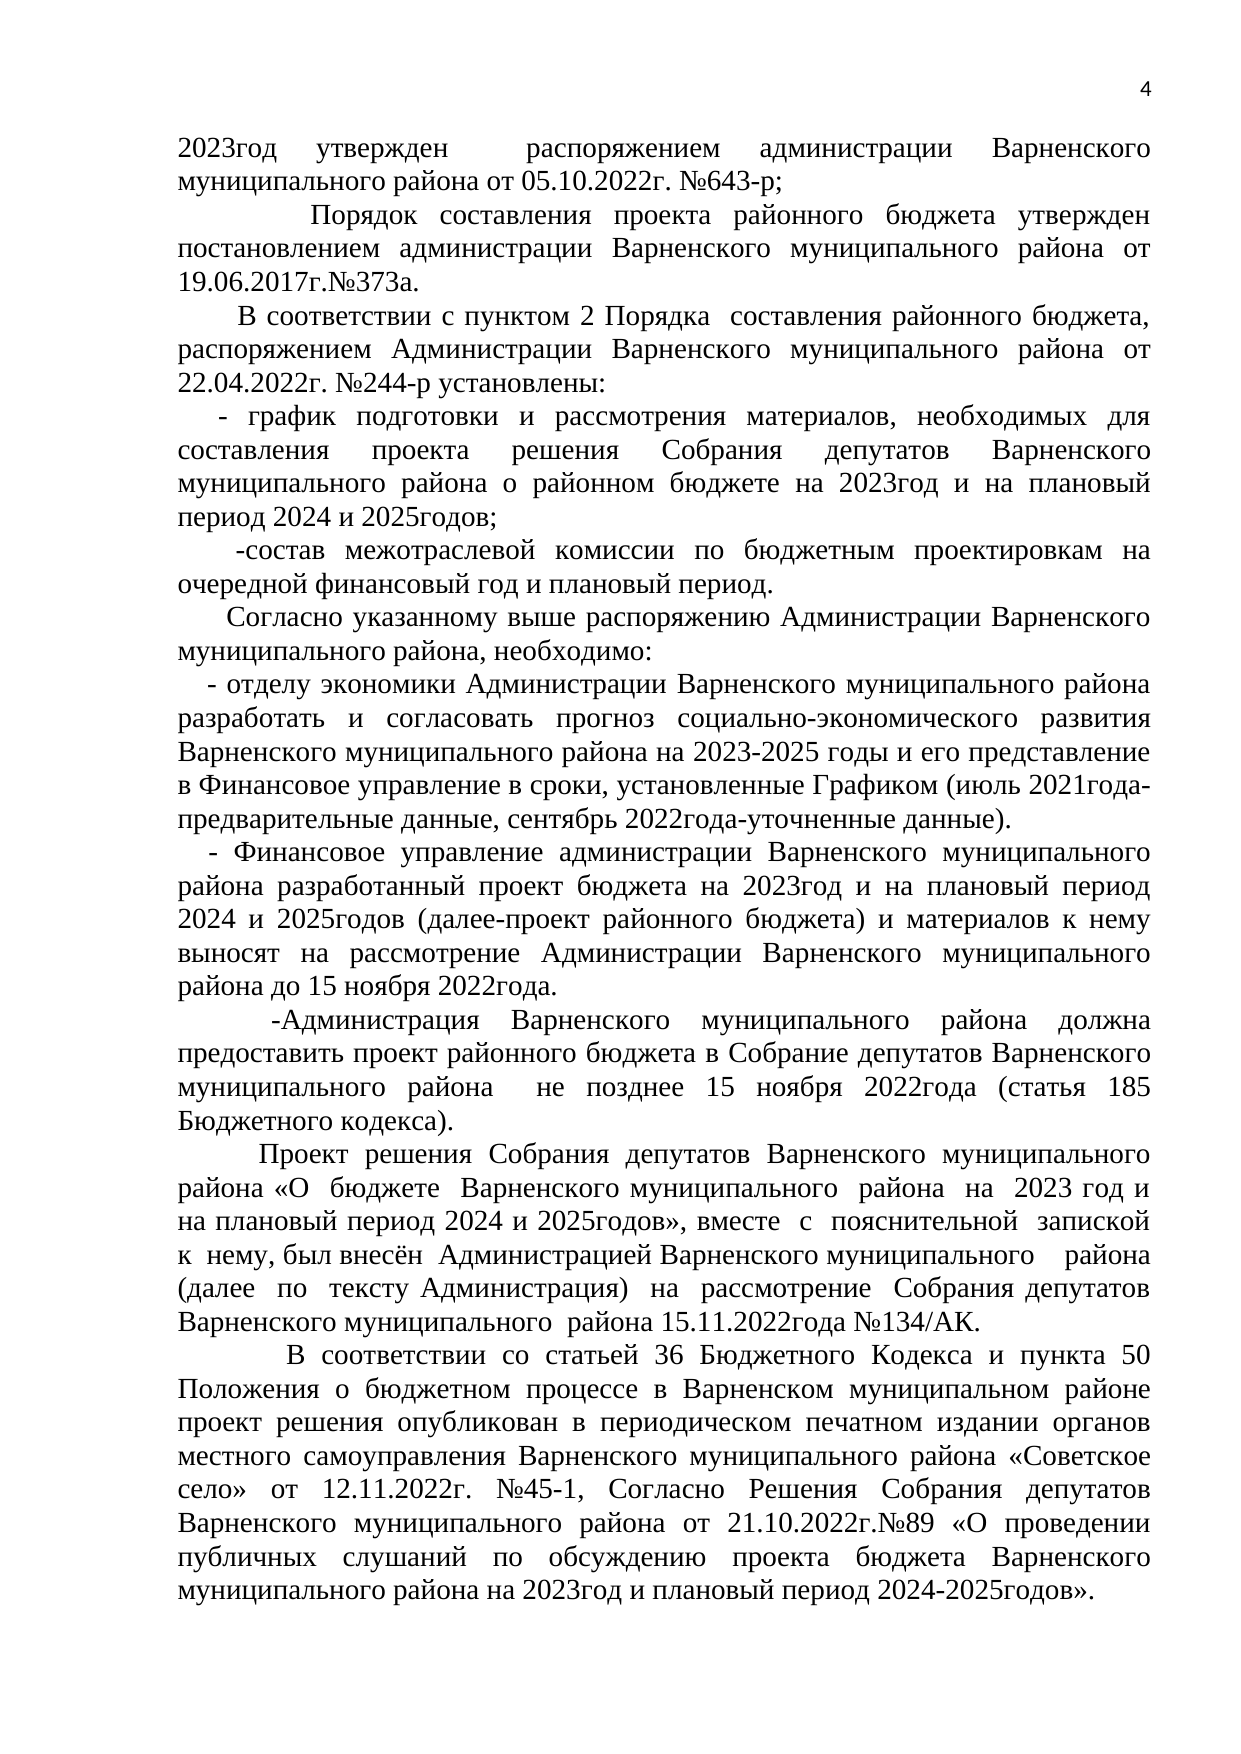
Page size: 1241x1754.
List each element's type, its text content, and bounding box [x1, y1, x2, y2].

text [177, 130, 1152, 197]
text - отделу экономики Администрации Варненского муниципального района разработать и согласовать прогноз социально-экономического развития Варненского муниципального района на 2023-2025 годы и его представление в Финансовое управление в сроки, установленные Графиком (июль 2021года-предварительные данные, сентябрь 2022года-уточненные данные). [177, 667, 1152, 834]
text В соответствии со статьей 36 Бюджетного Кодекса и пункта 50 Положения о бюджетном процессе в Варненском муниципальном районе проект решения опубликован в периодическом печатном издании органов местного самоуправления Варненского муниципального района «Советское село» от 12.11.2022г. №45-1, Согласно Решения Собрания депутатов Варненского муниципального района от 21.10.2022г.№89 «О проведении публичных слушаний по обсуждению проекта бюджета Варненского муниципального района на 2023год и плановый период 2024-2025годов». [177, 1337, 1152, 1606]
text В соответствии с пунктом 2 Порядка составления районного бюджета, распоряжением Администрации Варненского муниципального района от 22.04.2022г. №244-р установлены: [177, 298, 1152, 398]
text - Финансовое управление администрации Варненского муниципального района разработанный проект бюджета на 2023год и на плановый период 2024 и 2025годов (далее-проект районного бюджета) и материалов к нему выносят на рассмотрение Администрации Варненского муниципального района до 15 ноября 2022года. [177, 834, 1152, 1002]
text Порядок составления проекта районного бюджета утвержден постановлением администрации Варненского муниципального района от 19.06.2017г.№373а. [177, 197, 1152, 298]
text - график подготовки и рассмотрения материалов, необходимых для составления проекта решения Собрания депутатов Варненского муниципального района о районном бюджете на 2023год и на плановый период 2024 и 2025годов; [177, 398, 1152, 532]
text -Администрация Варненского муниципального района должна предоставить проект районного бюджета в Собрание депутатов Варненского муниципального района не позднее 15 ноября 2022года (статья 185 Бюджетного кодекса). [177, 1002, 1152, 1136]
text Согласно указанному выше распоряжению Администрации Варненского муниципального района, необходимо: [177, 599, 1152, 667]
text Проект решения Собрания депутатов Варненского муниципального района «О бюджете Варненского муниципального района на 2023 год и на плановый период 2024 и 2025годов», вместе с пояснительной запиской к нему, был внесён Администрацией Варненского муниципального района (далее по тексту Администрация) на рассмотрение Собрания депутатов Варненского муниципального района 15.11.2022года №134/АК. [177, 1136, 1152, 1337]
text -состав межотраслевой комиссии по бюджетным проектировкам на очередной финансовый год и плановый период. [177, 532, 1152, 599]
